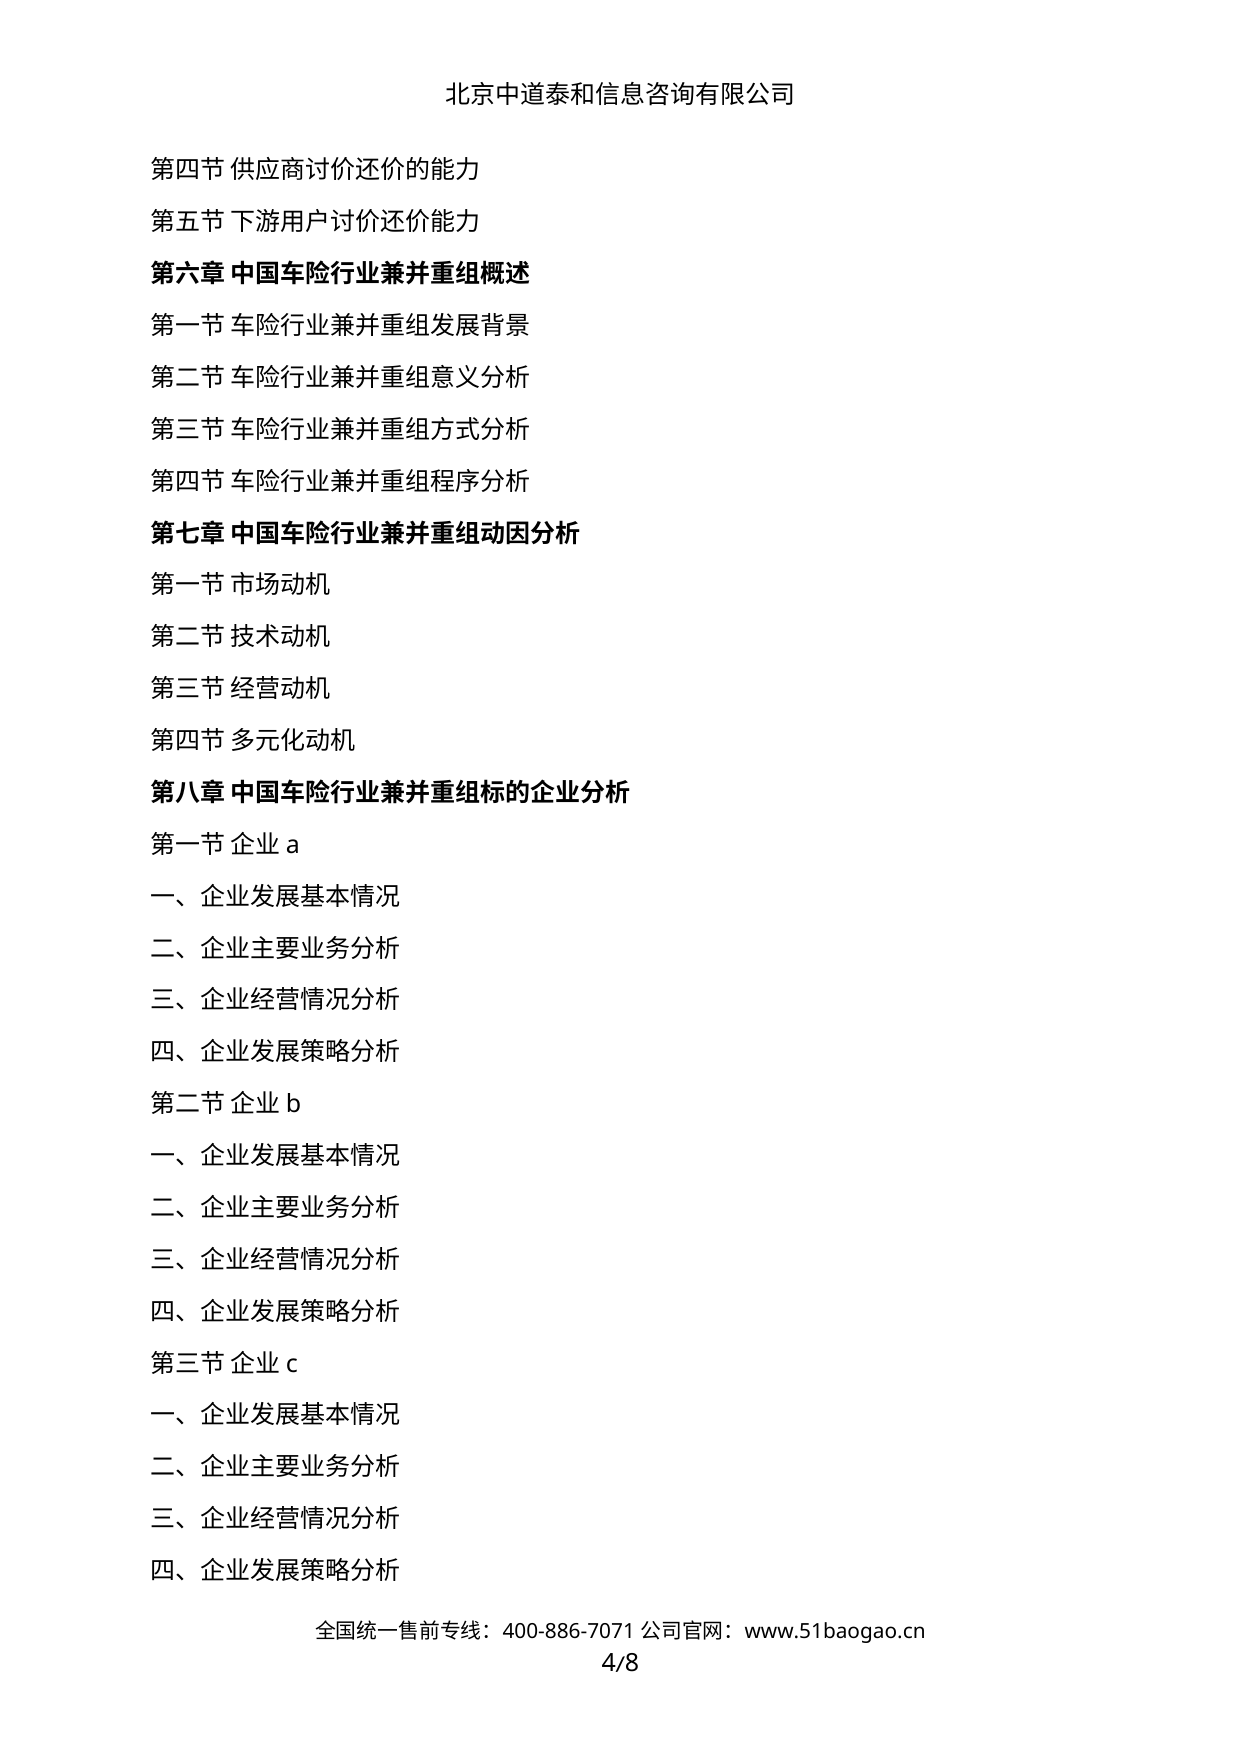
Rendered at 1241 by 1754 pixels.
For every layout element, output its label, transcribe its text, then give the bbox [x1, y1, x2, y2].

text 第一节 车险行业兼并重组发展背景 [150, 306, 1090, 342]
text 三、企业经营情况分析 [150, 980, 1090, 1016]
text 一、企业发展基本情况 [150, 876, 1090, 912]
text 二、企业主要业务分析 [150, 1187, 1090, 1224]
text 第三节 车险行业兼并重组方式分析 [150, 409, 1090, 446]
text 第四节 供应商讨价还价的能力 [150, 150, 1090, 186]
text 第一节 企业a [150, 824, 1090, 861]
text 第一节 市场动机 [150, 565, 1090, 601]
text 第八章 中国车险行业兼并重组标的企业分析 [150, 772, 1090, 809]
text 一、企业发展基本情况 [150, 1136, 1090, 1172]
text 第七章 中国车险行业兼并重组动因分析 [150, 513, 1090, 549]
text 四、企业发展策略分析 [150, 1291, 1090, 1327]
text 二、企业主要业务分析 [150, 928, 1090, 964]
text 第二节 技术动机 [150, 617, 1090, 653]
text 四、企业发展策略分析 [150, 1551, 1090, 1587]
text 第三节 企业c [150, 1343, 1090, 1379]
text 四、企业发展策略分析 [150, 1032, 1090, 1068]
text 一、企业发展基本情况 [150, 1395, 1090, 1431]
text 三、企业经营情况分析 [150, 1499, 1090, 1535]
text 二、企业主要业务分析 [150, 1447, 1090, 1483]
text 第三节 经营动机 [150, 669, 1090, 705]
text 第二节 企业b [150, 1084, 1090, 1120]
text 第五节 下游用户讨价还价能力 [150, 202, 1090, 238]
text 三、企业经营情况分析 [150, 1239, 1090, 1276]
text 第四节 车险行业兼并重组程序分析 [150, 461, 1090, 497]
text 第四节 多元化动机 [150, 721, 1090, 757]
text 第二节 车险行业兼并重组意义分析 [150, 357, 1090, 394]
text 第六章 中国车险行业兼并重组概述 [150, 254, 1090, 290]
